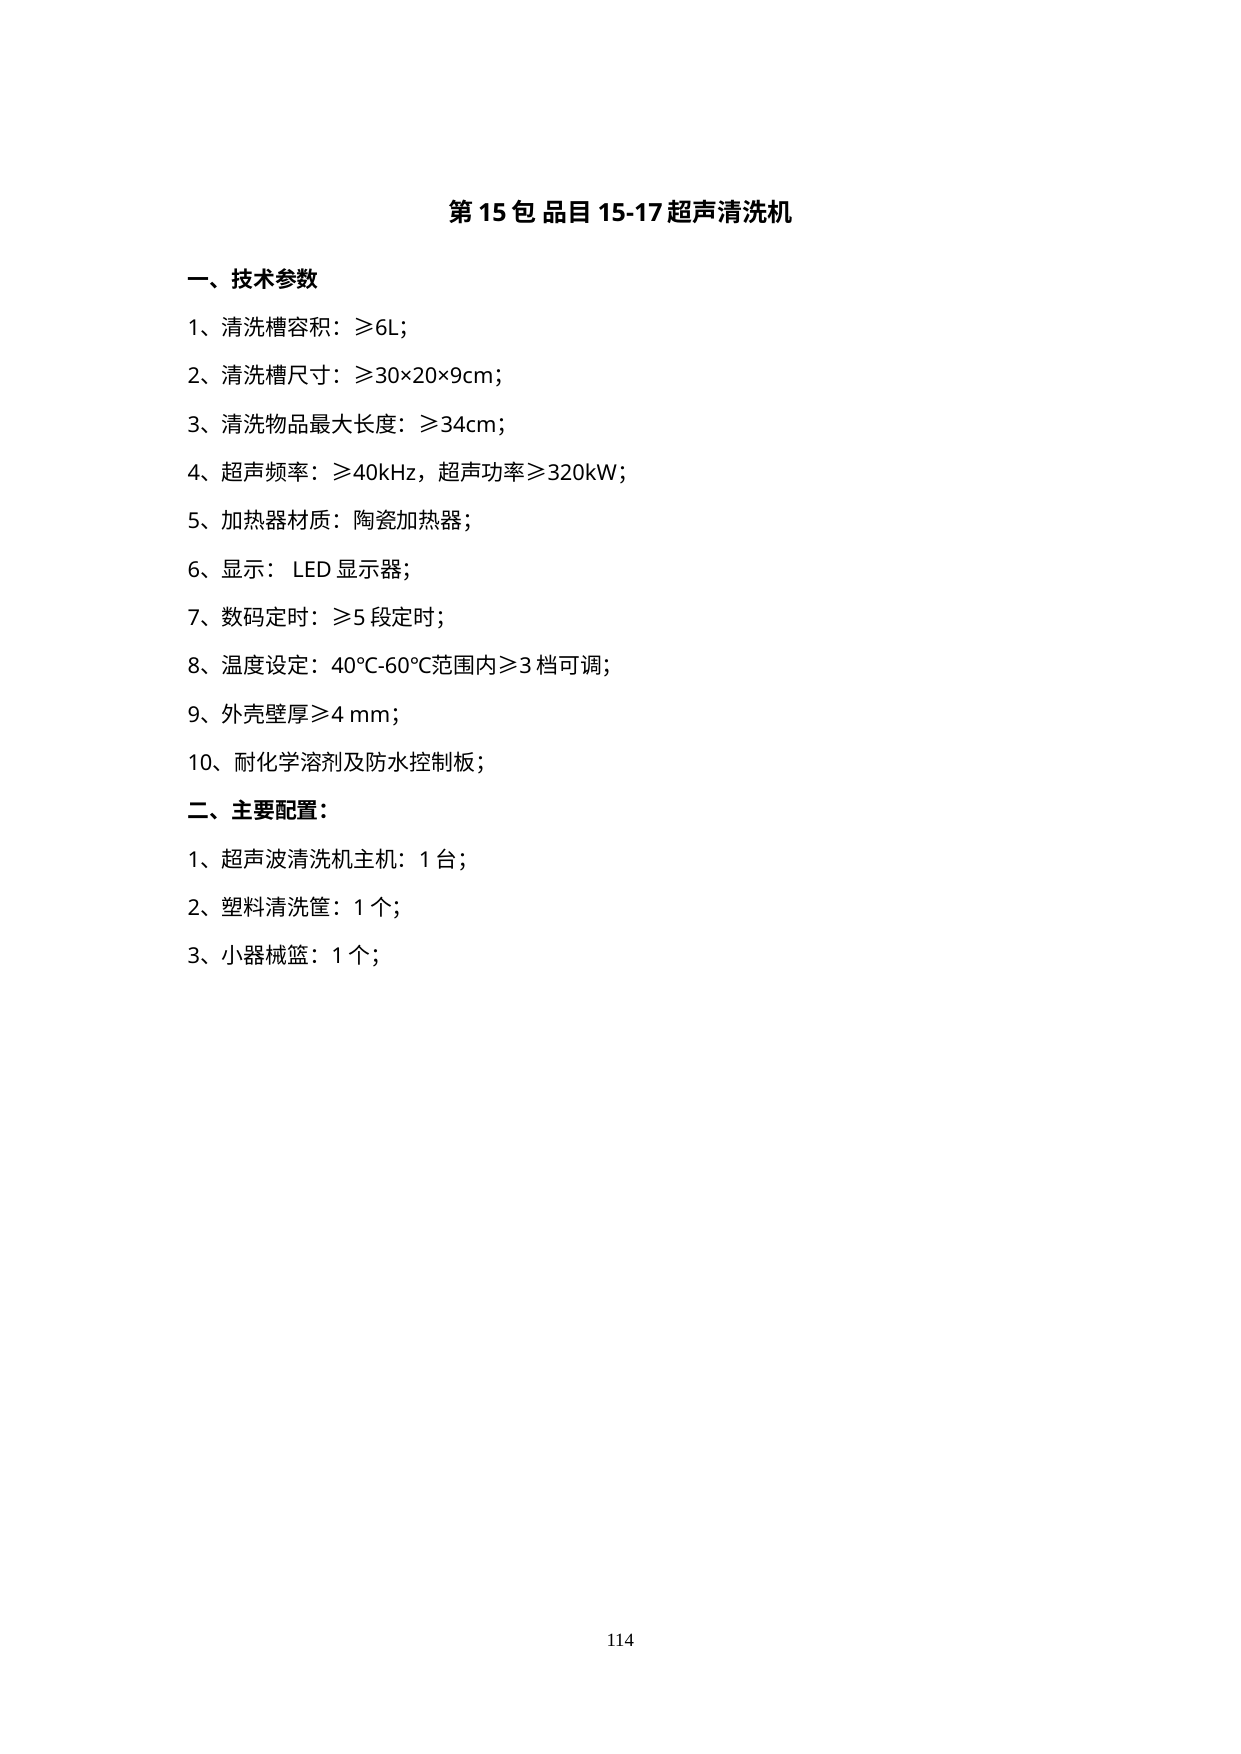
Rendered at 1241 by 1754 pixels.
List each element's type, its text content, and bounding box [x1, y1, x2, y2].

text 2、塑料清洗筐：1个； [187, 890, 1053, 922]
text 9、外壳壁厚≥4 mm； [187, 696, 1053, 729]
text 3、清洗物品最大长度：≥34cm； [187, 406, 1053, 439]
text 第15包 品目15-17超声清洗机 [187, 178, 1053, 243]
text 6、显示： LED显示器； [187, 551, 1053, 584]
text 5、加热器材质：陶瓷加热器； [187, 503, 1053, 536]
text 10、耐化学溶剂及防水控制板； [187, 745, 1053, 777]
text 8、温度设定：40℃-60℃范围内≥3档可调； [187, 648, 1053, 681]
text 二、主要配置： [187, 793, 1053, 826]
text 2、清洗槽尺寸：≥30×20×9cm； [187, 358, 1053, 391]
text 一、技术参数 [187, 261, 1053, 294]
text 1、超声波清洗机主机：1台； [187, 841, 1053, 874]
text 1、清洗槽容积：≥6L； [187, 310, 1053, 342]
text 3、小器械篮：1个； [187, 938, 1053, 971]
text 4、超声频率：≥40kHz，超声功率≥320kW； [187, 455, 1053, 487]
text 7、数码定时：≥5段定时； [187, 600, 1053, 632]
